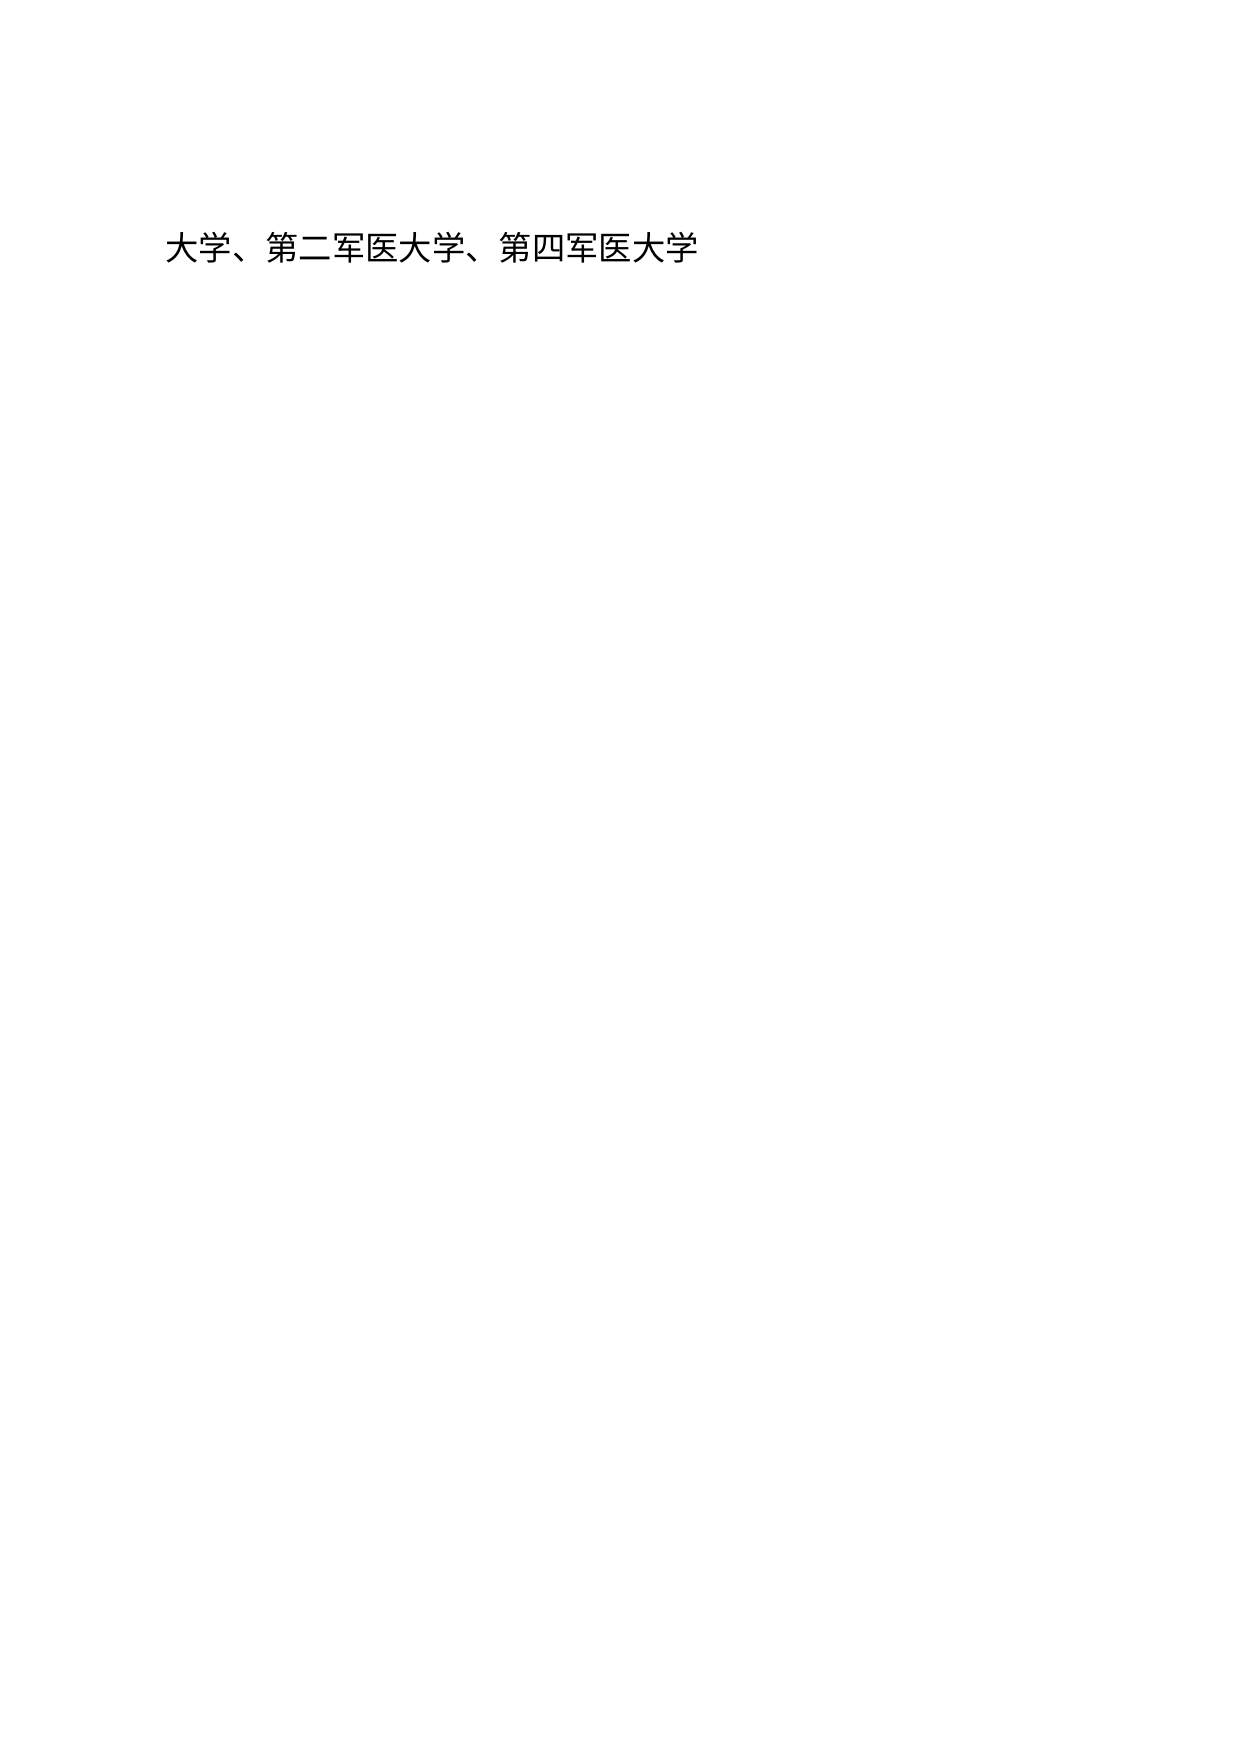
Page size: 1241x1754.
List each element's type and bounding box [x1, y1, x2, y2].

text [165, 214, 1087, 279]
